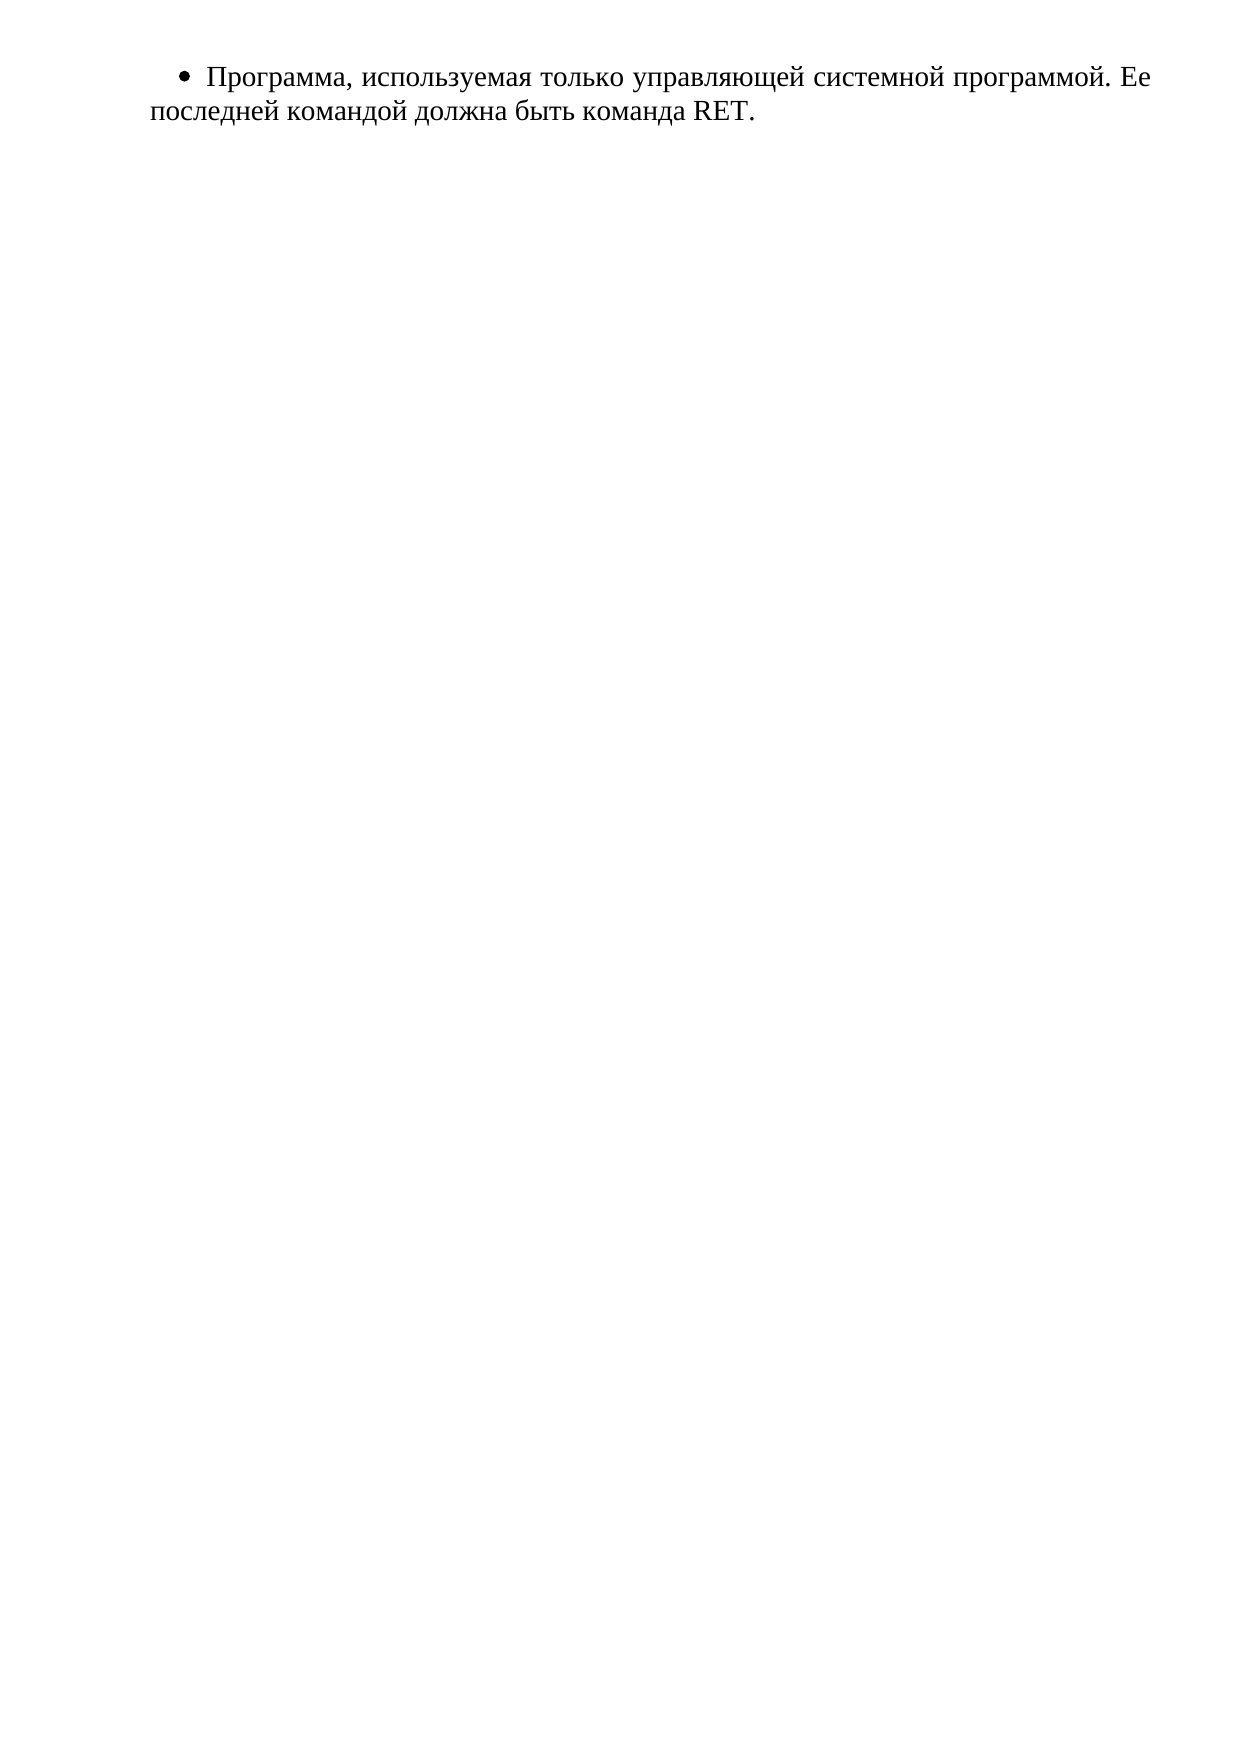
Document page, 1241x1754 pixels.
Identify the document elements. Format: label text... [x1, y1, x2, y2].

list Программа, используемая только управляющей системной программой. Ее последней командой должна быть команда RET. [150, 59, 1152, 126]
